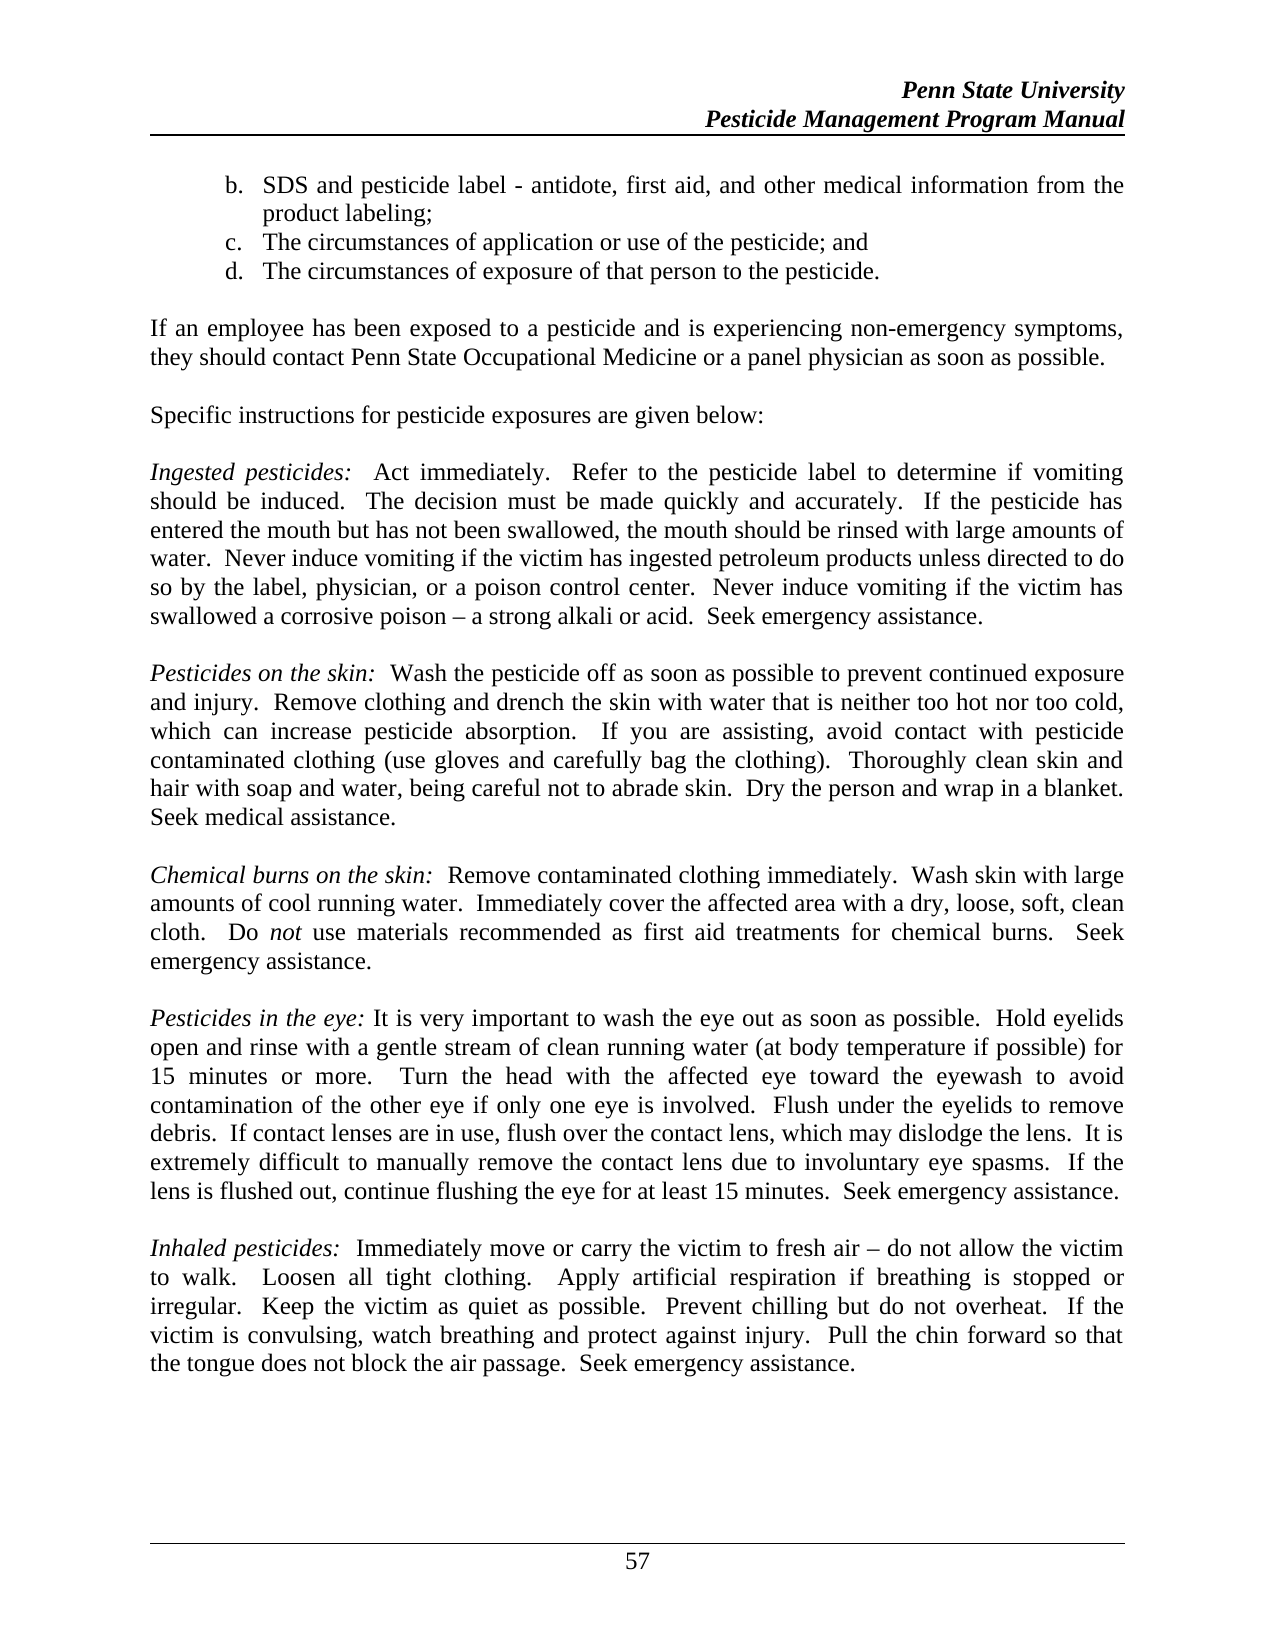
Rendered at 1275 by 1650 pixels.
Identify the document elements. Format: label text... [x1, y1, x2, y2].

text If an employee has been exposed to a pesticide and is experiencing non-emergency symptoms, they should contact Penn State Occupational Medicine or a panel physician as soon as possible. [150, 313, 1125, 371]
text Chemical burns on the skin: Remove contaminated clothing immediately. Wash skin with large amounts of cool running water. Immediately cover the affected area with a dry, loose, soft, clean cloth. Do not use materials recommended as first aid treatments for chemical burns. Seek emergency assistance. [150, 860, 1125, 975]
text Ingested pesticides: Act immediately. Refer to the pesticide label to determine if vomiting should be induced. The decision must be made quickly and accurately. If the pesticide has entered the mouth but has not been swallowed, the mouth should be rinsed with large amounts of water. Never induce vomiting if the victim has ingested petroleum products unless directed to do so by the label, physician, or a poison control center. Never induce vomiting if the victim has swallowed a corrosive poison – a strong alkali or acid. Seek emergency assistance. [150, 457, 1125, 630]
text Specific instructions for pesticide exposures are given below: [150, 400, 1125, 428]
text Pesticides on the skin: Wash the pesticide off as soon as possible to prevent continued exposure and injury. Remove clothing and drench the skin with water that is neither too hot nor too cold, which can increase pesticide absorption. If you are assisting, avoid contact with pesticide contaminated clothing (use gloves and carefully bag the clothing). Thoroughly clean skin and hair with soap and water, being careful not to abrade skin. Dry the person and wrap in a blanket. Seek medical assistance. [150, 658, 1125, 831]
list The circumstances of exposure of that person to the pesticide. [225, 256, 1125, 285]
text Pesticides in the eye: It is very important to wash the eye out as soon as possible. Hold eyelids open and rinse with a gentle stream of clean running water (at body temperature if possible) for 15 minutes or more. Turn the head with the affected eye toward the eyewash to avoid contamination of the other eye if only one eye is involved. Flush under the eyelids to remove debris. If contact lenses are in use, flush over the contact lens, which may dislodge the lens. It is extremely difficult to manually remove the contact lens due to involuntary eye spasms. If the lens is flushed out, continue flushing the eye for at least 15 minutes. Seek emergency assistance. [150, 1003, 1125, 1205]
list The circumstances of application or use of the pesticide; and [225, 227, 1125, 256]
text Inhaled pesticides: Immediately move or carry the victim to fresh air – do not allow the victim to walk. Loosen all tight clothing. Apply artificial respiration if breathing is stopped or irregular. Keep the victim as quiet as possible. Prevent chilling but do not overheat. If the victim is convulsing, watch breathing and protect against injury. Pull the chin forward so that the tongue does not block the air passage. Seek emergency assistance. [150, 1233, 1125, 1377]
list SDS and pesticide label - antidote, first aid, and other medical information from the product labeling; [225, 170, 1125, 227]
